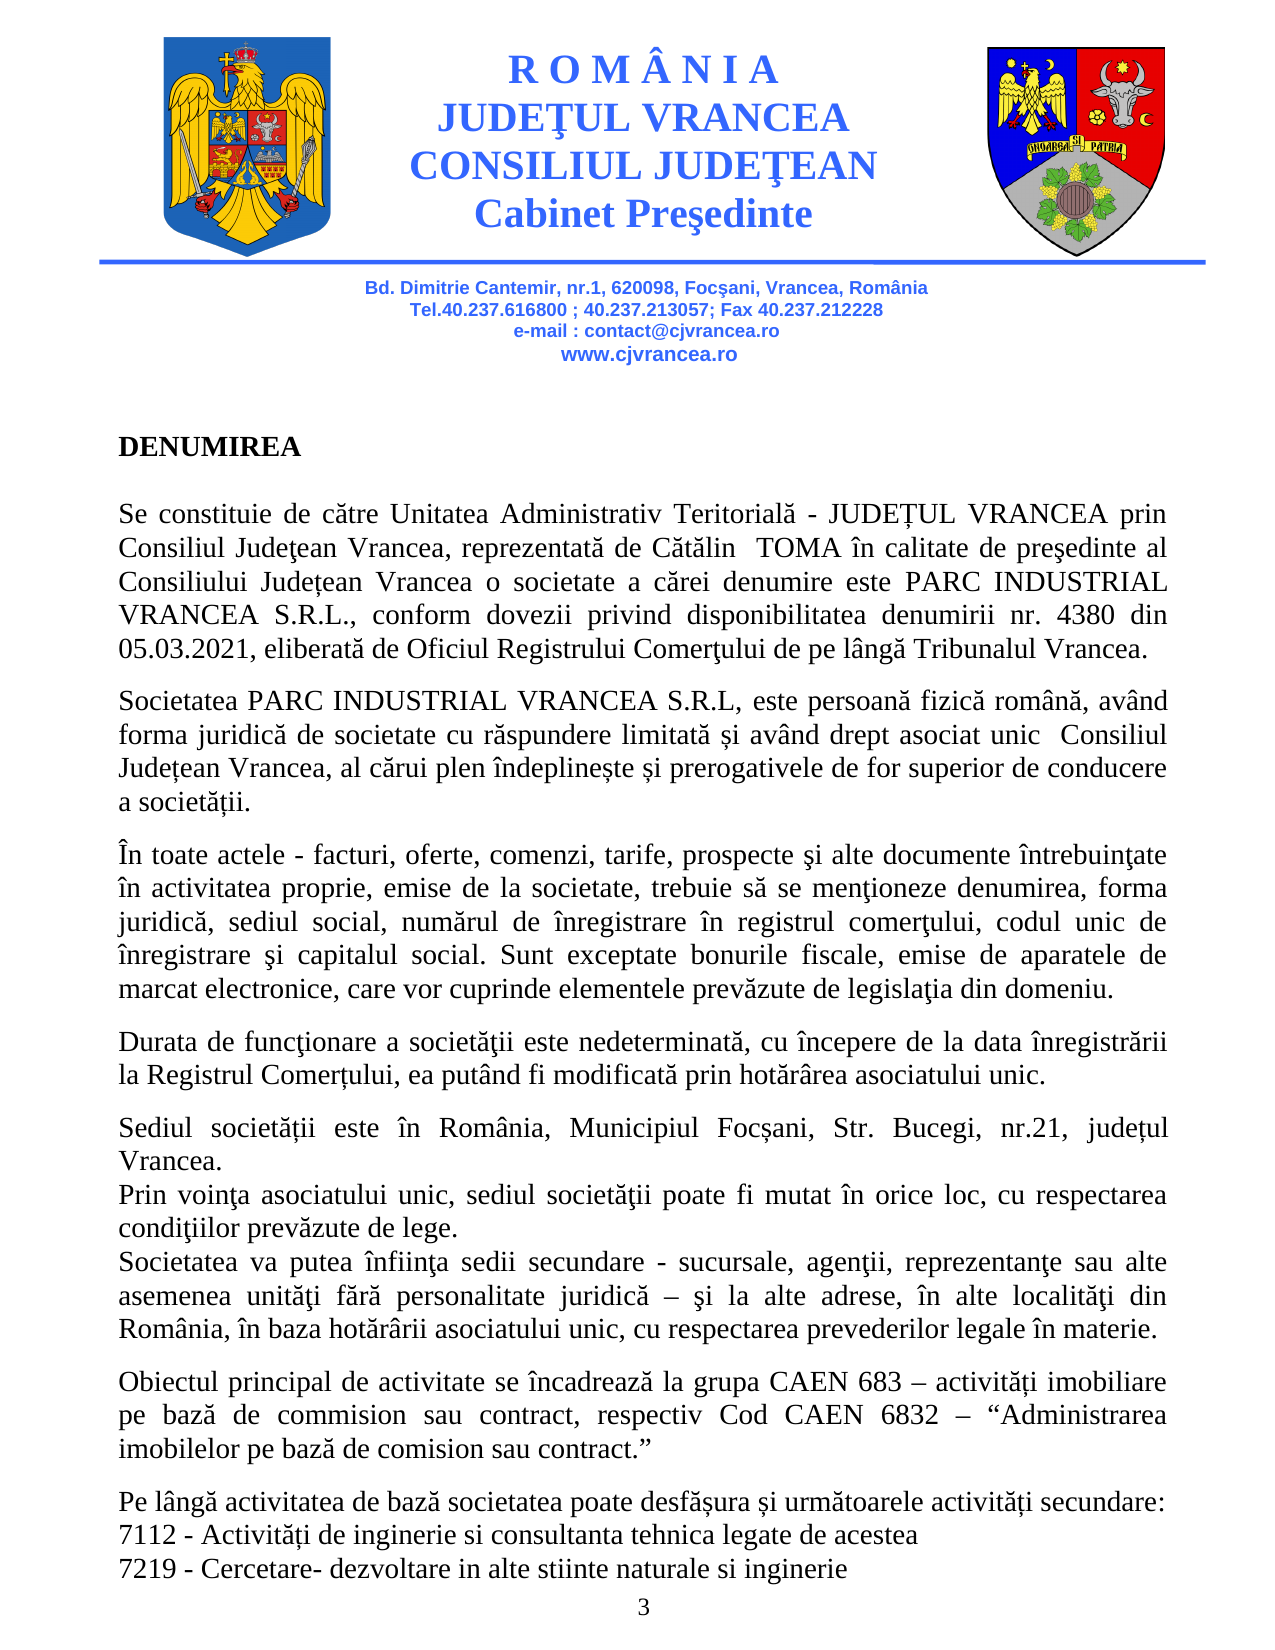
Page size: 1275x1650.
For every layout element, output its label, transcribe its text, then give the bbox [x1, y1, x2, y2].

text 7112 - Activități de inginerie si consultanta tehnica legate de acestea [118, 1517, 1169, 1551]
text Obiectul principal de activitate se încadrează la grupa CAEN 683 – activități imobiliare pe bază de commision sau contract, respectiv Cod CAEN 6832 – “Administrarea imobilelor pe bază de comision sau contract.” [118, 1364, 1169, 1464]
picture [163, 37, 331, 257]
text Societatea PARC INDUSTRIAL VRANCEA S.R.L, este persoană fizică română, având forma juridică de societate cu răspundere limitată și având drept asociat unic Consiliul Județean Vrancea, al cărui plen îndeplinește și prerogativele de for superior de conducere a societății. [118, 683, 1169, 818]
text Prin voinţa asociatului unic, sediul societăţii poate fi mutat în orice loc, cu respectarea condiţiilor prevăzute de lege. [118, 1177, 1169, 1244]
text DENUMIREA [118, 429, 1169, 463]
text Durata de funcţionare a societăţii este nedeterminată, cu începere de la data înregistrării la Registrul Comerțului, ea putând fi modificată prin hotărârea asociatului unic. [118, 1024, 1169, 1091]
text 7219 - Cercetare- dezvoltare in alte stiinte naturale si inginerie [118, 1551, 1169, 1584]
text Pe lângă activitatea de bază societatea poate desfășura și următoarele activități secundare: [118, 1484, 1169, 1517]
text Sediul societății este în România, Municipiul Focșani, Str. Bucegi, nr.21, județul Vrancea. [118, 1110, 1169, 1177]
text Societatea va putea înfiinţa sedii secundare - sucursale, agenţii, reprezentanţe sau alte asemenea unităţi fără personalitate juridică – şi la alte adrese, în alte localităţi din România, în baza hotărârii asociatului unic, cu respectarea prevederilor legale în materie. [118, 1244, 1169, 1345]
text Se constituie de către Unitatea Administrativ Teritorială - JUDEȚUL VRANCEA prin Consiliul Judeţean Vrancea, reprezentată de Cătălin TOMA în calitate de preşedinte al Consiliului Județean Vrancea o societate a cărei denumire este PARC INDUSTRIAL VRANCEA S.R.L., conform dovezii privind disponibilitatea denumirii nr. 4380 din 05.03.2021, eliberată de Oficiul Registrului Comerţului de pe lângă Tribunalul Vrancea. [118, 497, 1169, 664]
text În toate actele - facturi, oferte, comenzi, tarife, prospecte şi alte documente întrebuinţate în activitatea proprie, emise de la societate, trebuie să se menţioneze denumirea, forma juridică, sediul social, numărul de înregistrare în registrul comerţului, codul unic de înregistrare şi capitalul social. Sunt exceptate bonurile fiscale, emise de aparatele de marcat electronice, care vor cuprinde elementele prevăzute de legislaţia din domeniu. [118, 837, 1169, 1004]
picture [987, 47, 1165, 257]
